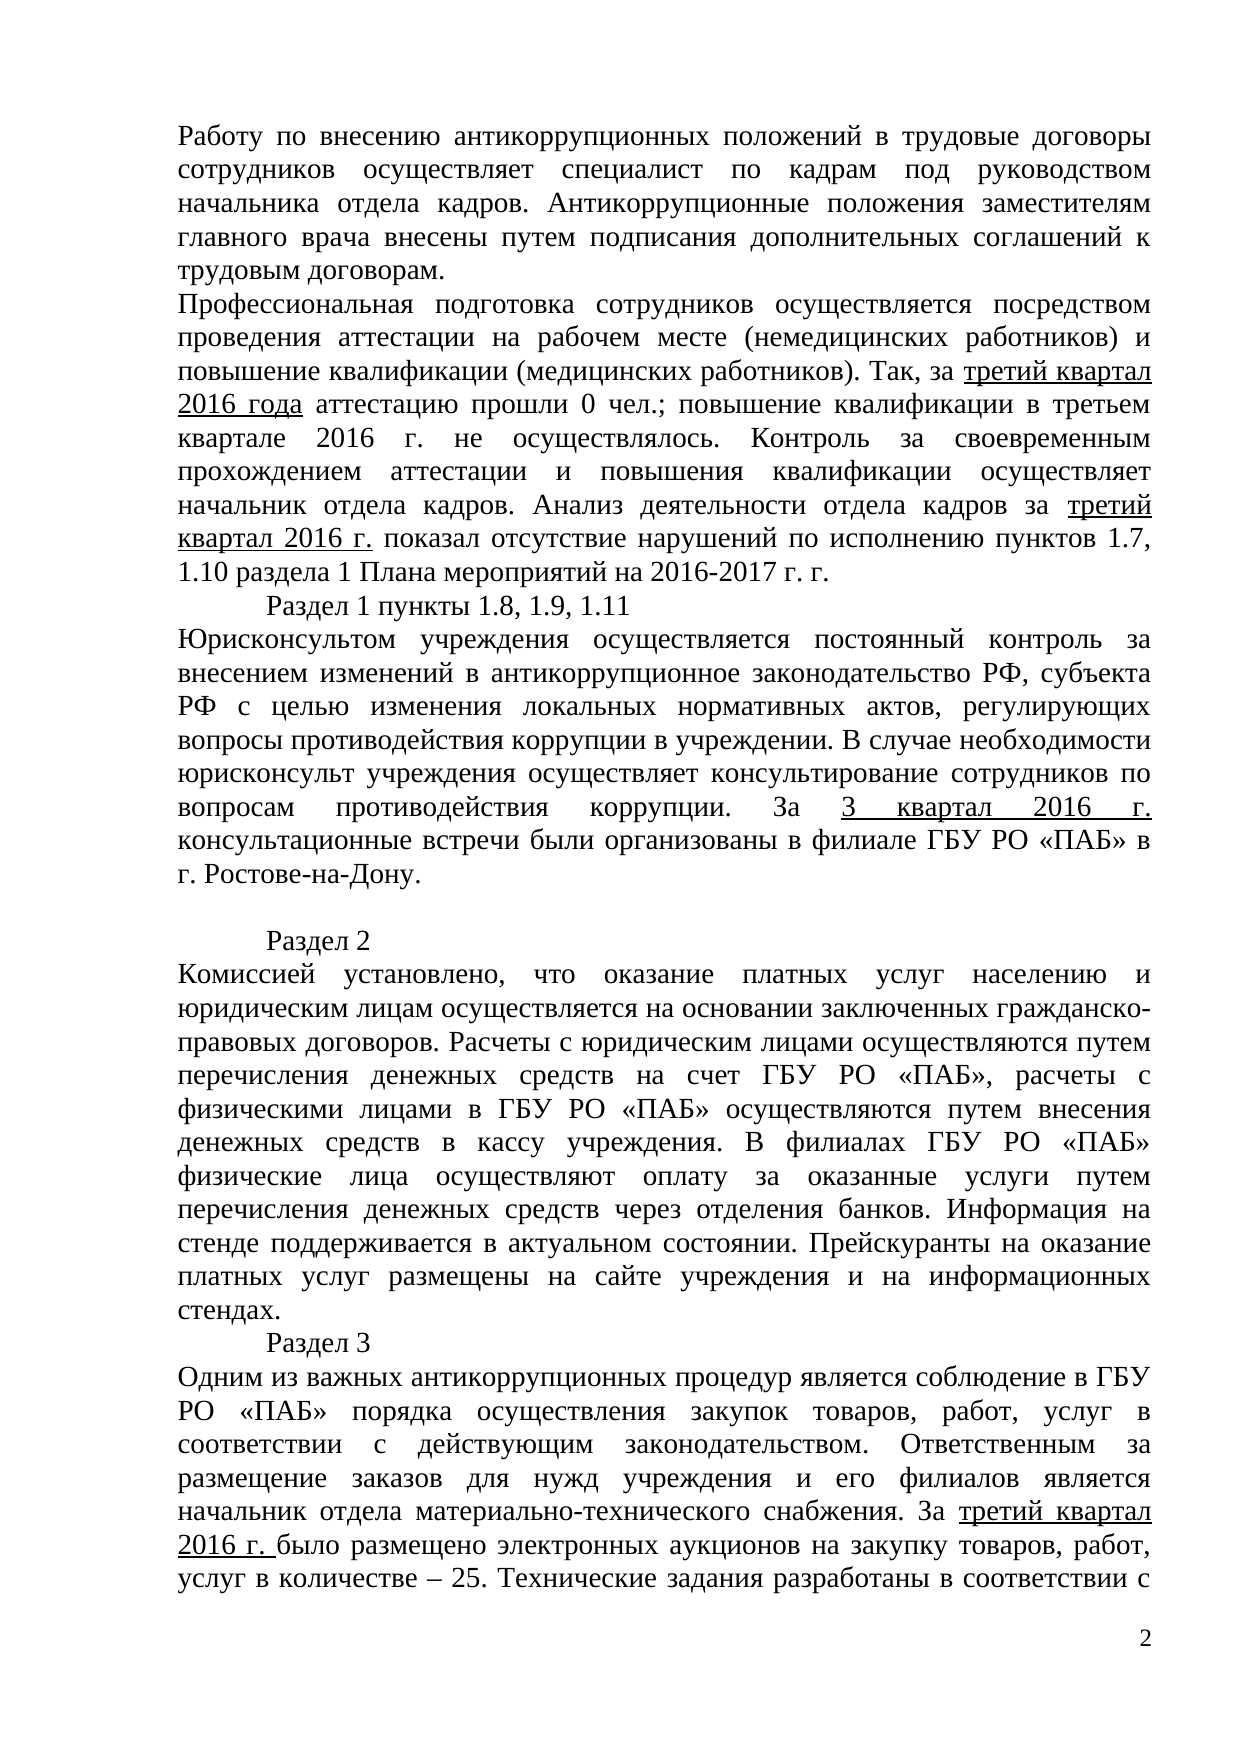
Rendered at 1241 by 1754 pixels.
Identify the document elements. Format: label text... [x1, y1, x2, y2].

text Работу по внесению антикоррупционных положений в трудовые договоры сотрудников осуществляет специалист по кадрам под руководством начальника отдела кадров. Антикоррупционные положения заместителям главного врача внесены путем подписания дополнительных соглашений к трудовым договорам. [177, 118, 1152, 286]
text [177, 1359, 1152, 1594]
text Раздел 3 [177, 1326, 1152, 1359]
text Комиссией установлено, что оказание платных услуг населению и юридическим лицам осуществляется на основании заключенных гражданско-правовых договоров. Расчеты с юридическим лицами осуществляются путем перечисления денежных средств на счет ГБУ РО «ПАБ», расчеты с физическими лицами в ГБУ РО «ПАБ» осуществляются путем внесения денежных средств в кассу учреждения. В филиалах ГБУ РО «ПАБ» физические лица осуществляют оплату за оказанные услуги путем перечисления денежных средств через отделения банков. Информация на стенде поддерживается в актуальном состоянии. Прейскуранты на оказание платных услуг размещены на сайте учреждения и на информационных стендах. [177, 957, 1152, 1326]
text Раздел 1 пункты 1.8, 1.9, 1.11 [177, 588, 1152, 621]
text Юрисконсультом учреждения осуществляется постоянный контроль за внесением изменений в антикоррупционное законодательство РФ, субъекта РФ с целью изменения локальных нормативных актов, регулирующих вопросы противодействия коррупции в учреждении. В случае необходимости юрисконсульт учреждения осуществляет консультирование сотрудников по вопросам противодействия коррупции. За 3 квартал 2016 г. консультационные встречи были организованы в филиале ГБУ РО «ПАБ» в г. Ростове-на-Дону. [177, 621, 1152, 889]
text Раздел 2 [177, 923, 1152, 957]
text Профессиональная подготовка сотрудников осуществляется посредством проведения аттестации на рабочем месте (немедицинских работников) и повышение квалификации (медицинских работников). Так, за третий квартал 2016 года аттестацию прошли 0 чел.; повышение квалификации в третьем квартале 2016 г. не осуществлялось. Контроль за своевременным прохождением аттестации и повышения квалификации осуществляет начальник отдела кадров. Анализ деятельности отдела кадров за третий квартал 2016 г. показал отсутствие нарушений по исполнению пунктов 1.7, 1.10 раздела 1 Плана мероприятий на 2016-2017 г. г. [177, 286, 1152, 588]
